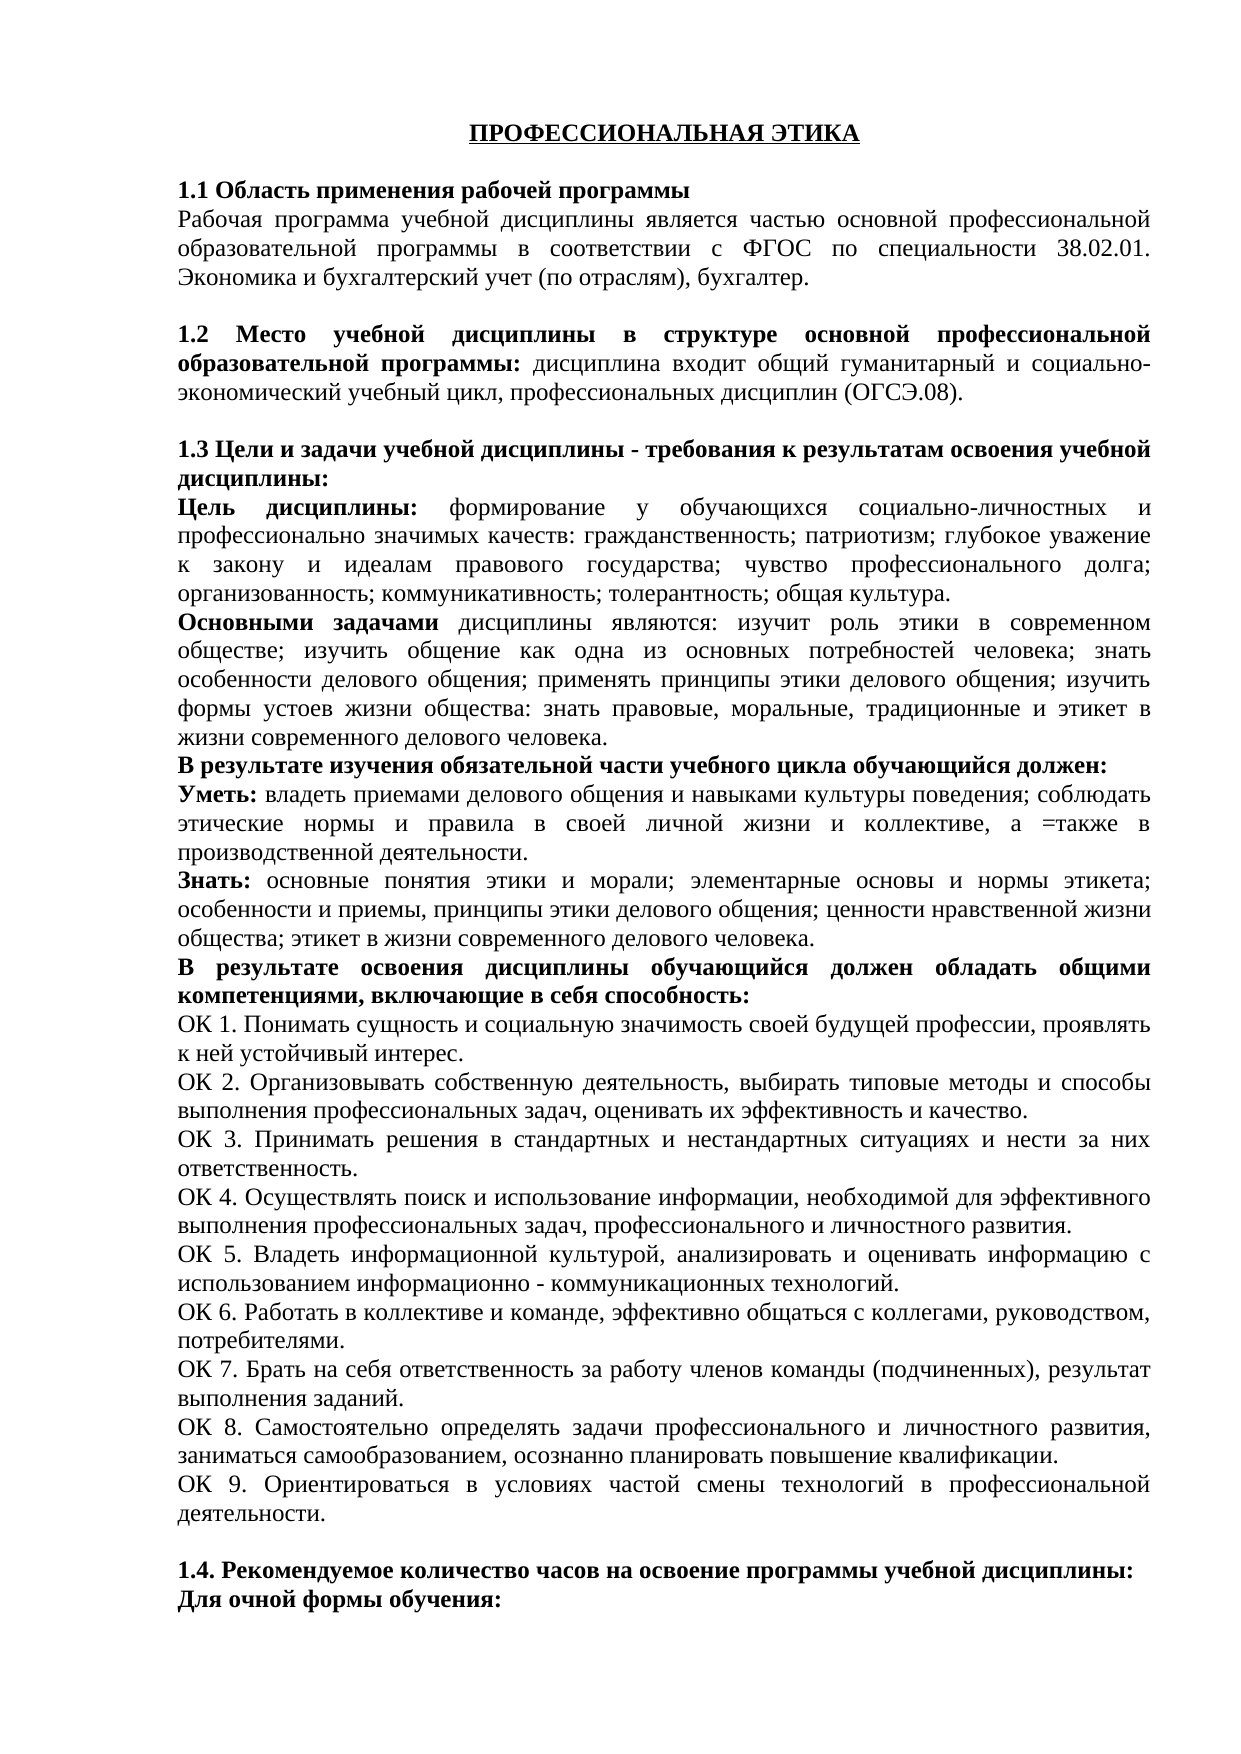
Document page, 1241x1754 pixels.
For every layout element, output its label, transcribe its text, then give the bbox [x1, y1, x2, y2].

text В результате изучения обязательной части учебного цикла обучающийся должен: [177, 751, 1152, 779]
text ОК 3. Принимать решения в стандартных и нестандартных ситуациях и нести за них ответственность. [177, 1124, 1152, 1182]
text ОК 5. Владеть информационной культурой, анализировать и оценивать информацию с использованием информационно - коммуникационных технологий. [177, 1239, 1152, 1297]
text Знать: основные понятия этики и морали; элементарные основы и нормы этикета; особенности и приемы, принципы этики делового общения; ценности нравственной жизни общества; этикет в жизни современного делового человека. [177, 866, 1152, 952]
text В результате освоения дисциплины обучающийся должен обладать общими компетенциями, включающие в себя способность: [177, 952, 1152, 1009]
text ОК 1. Понимать сущность и социальную значимость своей будущей профессии, проявлять к ней устойчивый интерес. [177, 1009, 1152, 1067]
text Для очной формы обучения: [177, 1584, 1152, 1613]
text ОК 7. Брать на себя ответственность за работу членов команды (подчиненных), результат выполнения заданий. [177, 1354, 1152, 1412]
text ОК 4. Осуществлять поиск и использование информации, необходимой для эффективного выполнения профессиональных задач, профессионального и личностного развития. [177, 1182, 1152, 1239]
text ОК 9. Ориентироваться в условиях частой смены технологий в профессиональной деятельности. [177, 1469, 1152, 1527]
text ОК 8. Самостоятельно определять задачи профессионального и личностного развития, заниматься самообразованием, осознанно планировать повышение квалификации. [177, 1412, 1152, 1469]
text Цель дисциплины: формирование у обучающихся социально-личностных и профессионально значимых качеств: гражданственность; патриотизм; глубокое уважение к закону и идеалам правового государства; чувство профессионального долга; организованность; коммуникативность; толерантность; общая культура. [177, 492, 1152, 607]
text 1.3 Цели и задачи учебной дисциплины - требования к результатам освоения учебной дисциплины: [177, 434, 1152, 492]
text Основными задачами дисциплины являются: изучит роль этики в современном обществе; изучить общение как одна из основных потребностей человека; знать особенности делового общения; применять принципы этики делового общения; изучить формы устоев жизни общества: знать правовые, моральные, традиционные и этикет в жизни современного делового человека. [177, 607, 1152, 751]
text 1.2 Место учебной дисциплины в структуре основной профессиональной образовательной программы: дисциплина входит общий гуманитарный и социально-экономический учебный цикл, профессиональных дисциплин (ОГСЭ.08). [177, 319, 1152, 406]
text ОК 2. Организовывать собственную деятельность, выбирать типовые методы и способы выполнения профессиональных задач, оценивать их эффективность и качество. [177, 1067, 1152, 1124]
text ПРОФЕССИОНАЛЬНАЯ ЭТИКА [177, 118, 1152, 147]
text ОК 6. Работать в коллективе и команде, эффективно общаться с коллегами, руководством, потребителями. [177, 1297, 1152, 1354]
text Рабочая программа учебной дисциплины является частью основной профессиональной образовательной программы в соответствии с ФГОС по специальности 38.02.01. Экономика и бухгалтерский учет (по отраслям), бухгалтер. [177, 204, 1152, 291]
text 1.1 Область применения рабочей программы [177, 176, 1152, 204]
text Уметь: владеть приемами делового общения и навыками культуры поведения; соблюдать этические нормы и правила в своей личной жизни и коллективе, а =также в производственной деятельности. [177, 779, 1152, 866]
text 1.4. Рекомендуемое количество часов на освоение программы учебной дисциплины: [177, 1556, 1152, 1584]
